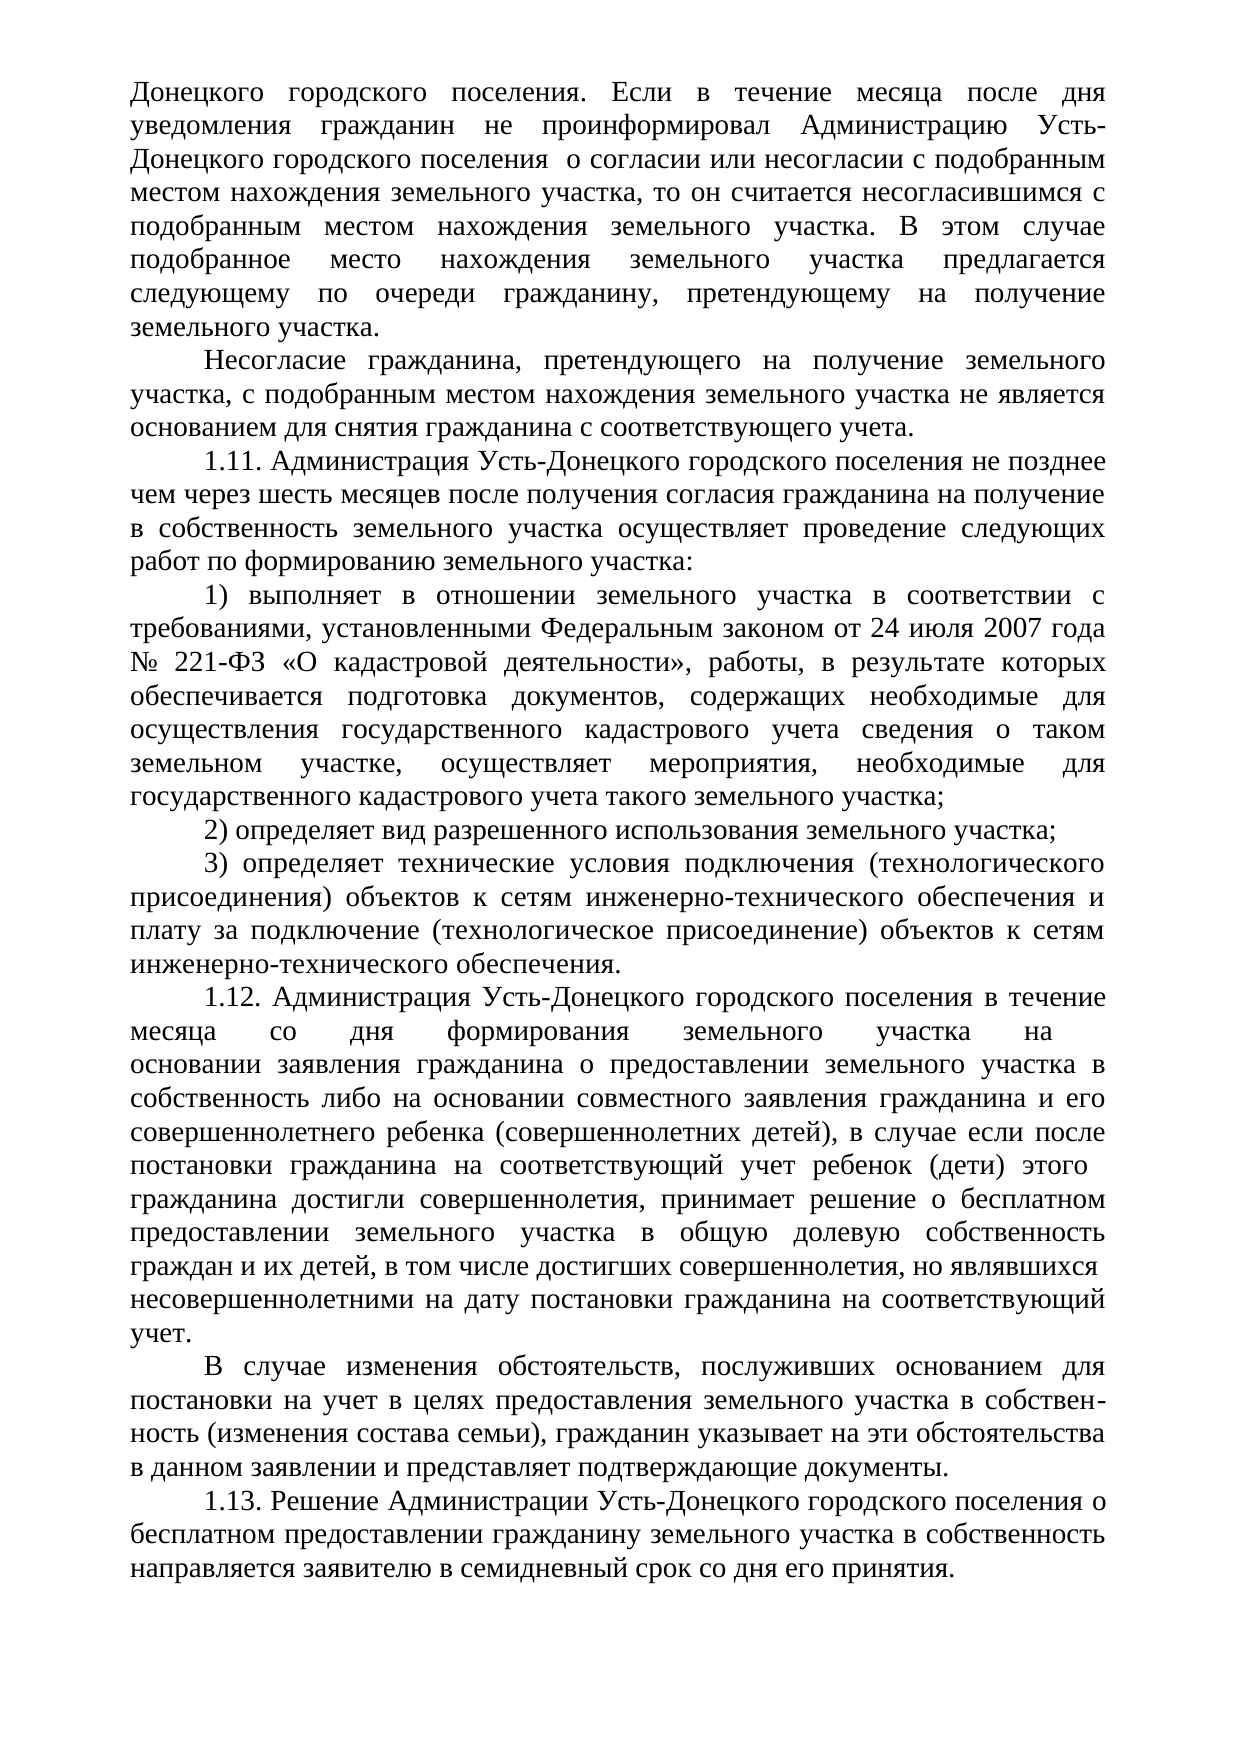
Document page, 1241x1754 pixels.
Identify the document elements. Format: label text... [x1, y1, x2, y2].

text Несогласие гражданина, претендующего на получение земельного участка, с подобранным местом нахождения земельного участка не является основанием для снятия гражданина с соответствующего учета. [130, 342, 1106, 443]
text 3) определяет технические условия подключения (технологического присоединения) объектов к сетям инженерно-технического обеспечения и плату за подключение (технологическое присоединение) объектов к сетям инженерно-технического обеспечения. [130, 845, 1106, 979]
text 1) выполняет в отношении земельного участка в соответствии с требованиями, установленными Федеральным законом от 24 июля 2007 года № 221-ФЗ «О кадастровой деятельности», работы, в результате которых обеспечивается подготовка документов, содержащих необходимые для осуществления государственного кадастрового учета сведения о таком земельном участке, осуществляет мероприятия, необходимые для государственного кадастрового учета такого земельного участка; [130, 577, 1106, 812]
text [130, 74, 1106, 342]
text В случае изменения обстоятельств, послуживших основанием для постановки на учет в целях предоставления земельного участка в собственность (изменения состава семьи), гражданин указывает на эти обстоятельства в данном заявлении и представляет подтверждающие документы. [130, 1348, 1106, 1483]
text 1.11. Администрация Усть-Донецкого городского поселения не позднее чем через шесть месяцев после получения согласия гражданина на получение в собственность земельного участка осуществляет проведение следующих работ по формированию земельного участка: [130, 443, 1106, 577]
text 1.12. Администрация Усть-Донецкого городского поселения в течение месяца со дня формирования земельного участка на основании заявления гражданина о предоставлении земельного участка в собственность либо на основании совместного заявления гражданина и его совершеннолетнего ребенка (совершеннолетних детей), в случае если после постановки гражданина на соответствующий учет ребенок (дети) этого гражданина достигли совершеннолетия, принимает решение о бесплатном предоставлении земельного участка в общую долевую собственность граждан и их детей, в том числе достигших совершеннолетия, но являвшихся несовершеннолетними на дату постановки гражданина на соответствующий учет. [130, 979, 1106, 1348]
text 2) определяет вид разрешенного использования земельного участка; [130, 812, 1106, 845]
text 1.13. Решение Администрации Усть-Донецкого городского поселения о бесплатном предоставлении гражданину земельного участка в собственность направляется заявителю в семидневный срок со дня его принятия. [130, 1483, 1106, 1583]
